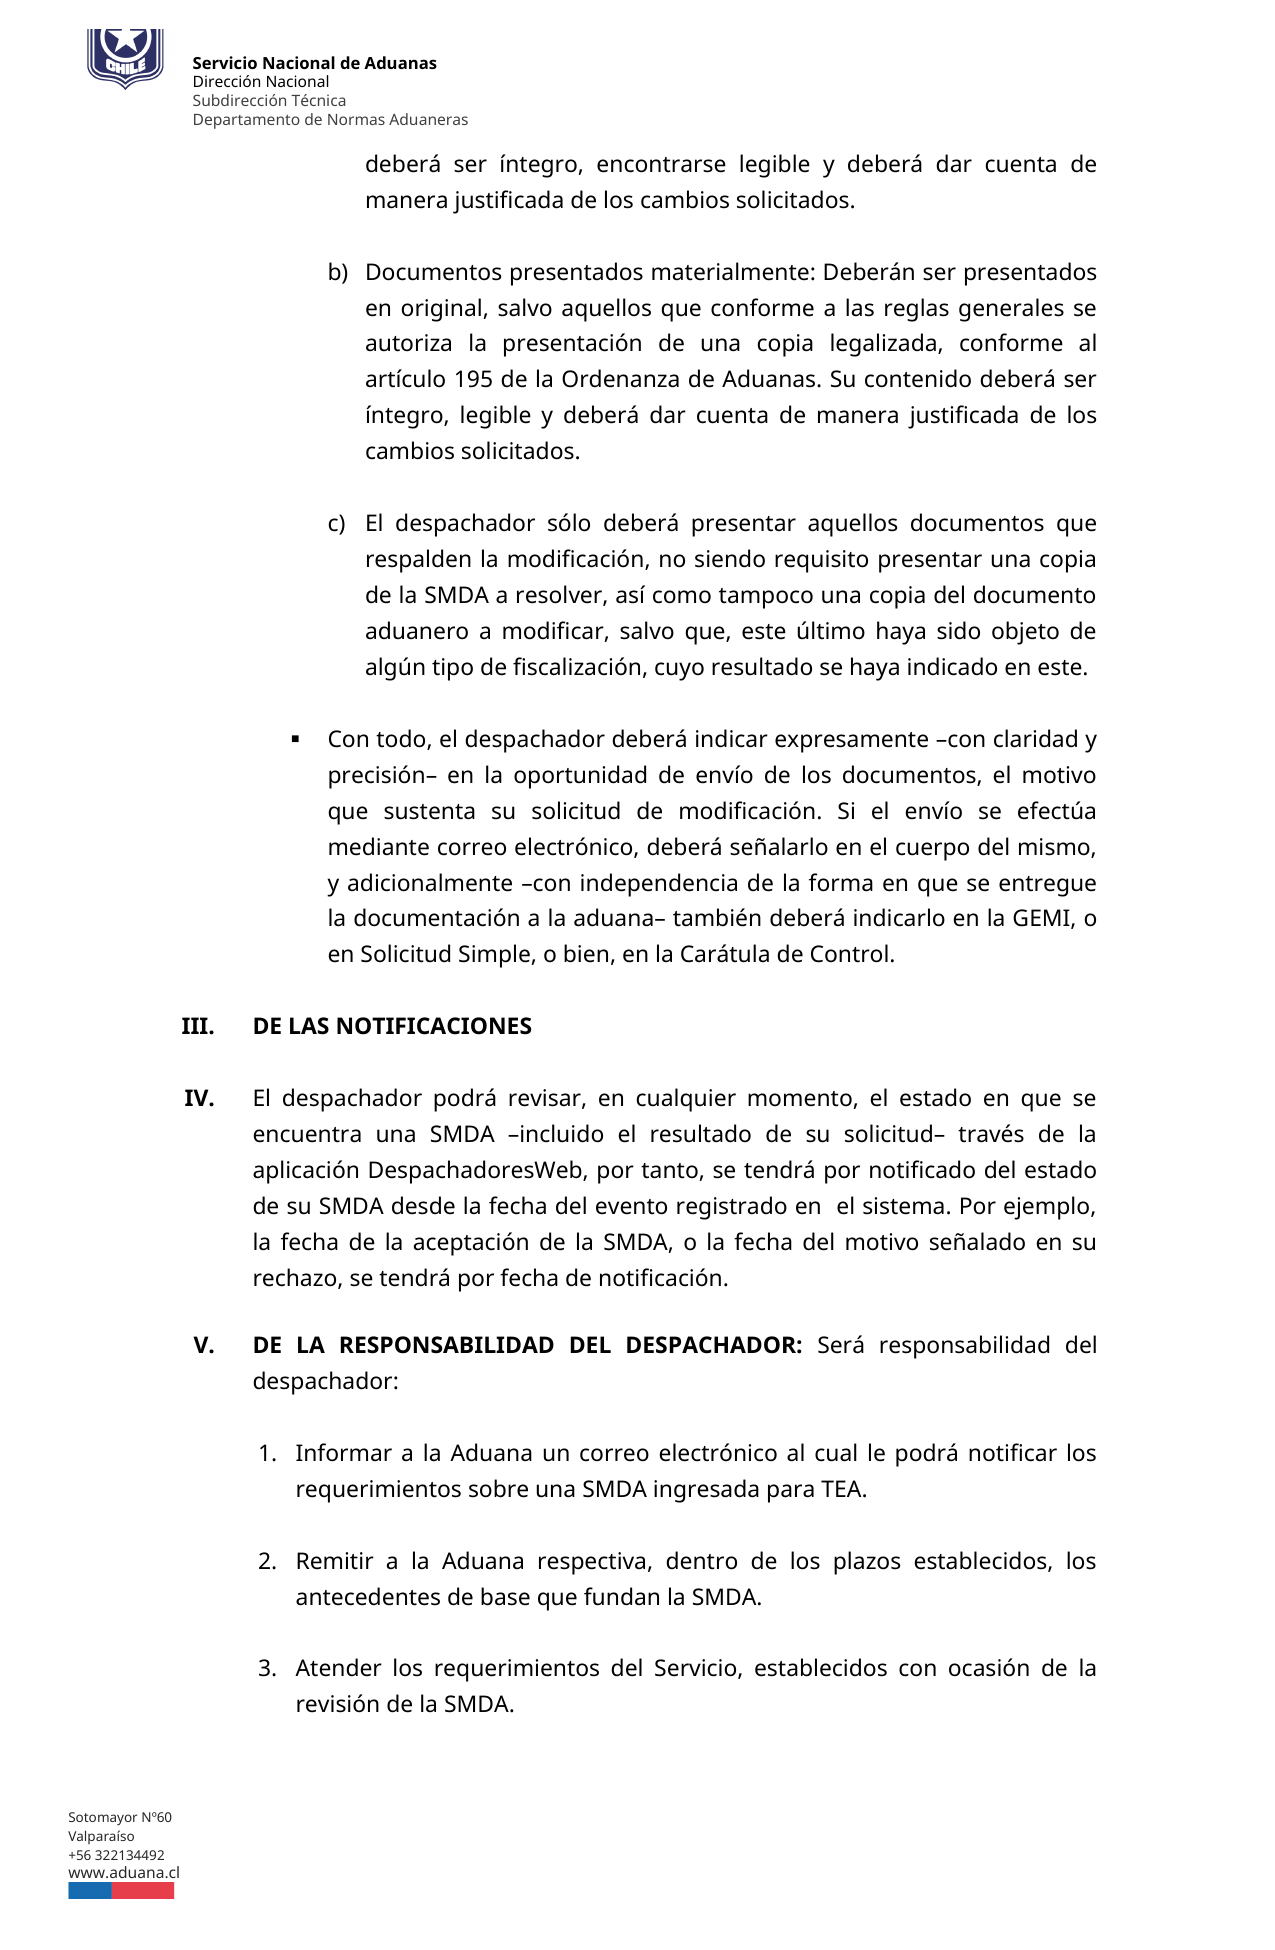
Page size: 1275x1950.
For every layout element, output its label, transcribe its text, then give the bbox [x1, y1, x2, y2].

list Con todo, el despachador deberá indicar expresamente –con claridad y precisión– en la oportunidad de envío de los documentos, el motivo que sustenta su solicitud de modificación. Si el envío se efectúa mediante correo electrónico, deberá señalarlo en el cuerpo del mismo, y adicionalmente –con independencia de la forma en que se entregue la documentación a la aduana– también deberá indicarlo en la GEMI, o en Solicitud Simple, o bien, en la Carátula de Control. [290, 723, 1098, 969]
picture [68, 1882, 175, 1899]
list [327, 148, 1098, 215]
list Informar a la Aduana un correo electrónico al cual le podrá notificar los requerimientos sobre una SMDA ingresada para TEA. [258, 1437, 1098, 1504]
list Documentos presentados materialmente: Deberán ser presentados en original, salvo aquellos que conforme a las reglas generales se autoriza la presentación de una copia legalizada, conforme al artículo 195 de la Ordenanza de Aduanas. Su contenido deberá ser íntegro, legible y deberá dar cuenta de manera justificada de los cambios solicitados. [327, 256, 1098, 466]
list El despachador sólo deberá presentar aquellos documentos que respalden la modificación, no siendo requisito presentar una copia de la SMDA a resolver, así como tampoco una copia del documento aduanero a modificar, salvo que, este último haya sido objeto de algún tipo de fiscalización, cuyo resultado se haya indicado en este. [327, 507, 1098, 682]
picture [73, 29, 178, 94]
list Atender los requerimientos del Servicio, establecidos con ocasión de la revisión de la SMDA. [258, 1652, 1098, 1719]
list DE LAS NOTIFICACIONES [215, 1010, 1098, 1041]
list Remitir a la Aduana respectiva, dentro de los plazos establecidos, los antecedentes de base que fundan la SMDA. [258, 1544, 1098, 1612]
list El despachador podrá revisar, en cualquier momento, el estado en que se encuentra una SMDA –incluido el resultado de su solicitud– través de la aplicación DespachadoresWeb, por tanto, se tendrá por notificado del estado de su SMDA desde la fecha del evento registrado en el sistema. Por ejemplo, la fecha de la aceptación de la SMDA, o la fecha del motivo señalado en su rechazo, se tendrá por fecha de notificación. [215, 1082, 1098, 1293]
list DE LA RESPONSABILIDAD DEL DESPACHADOR: Será responsabilidad del despachador: [215, 1329, 1098, 1396]
